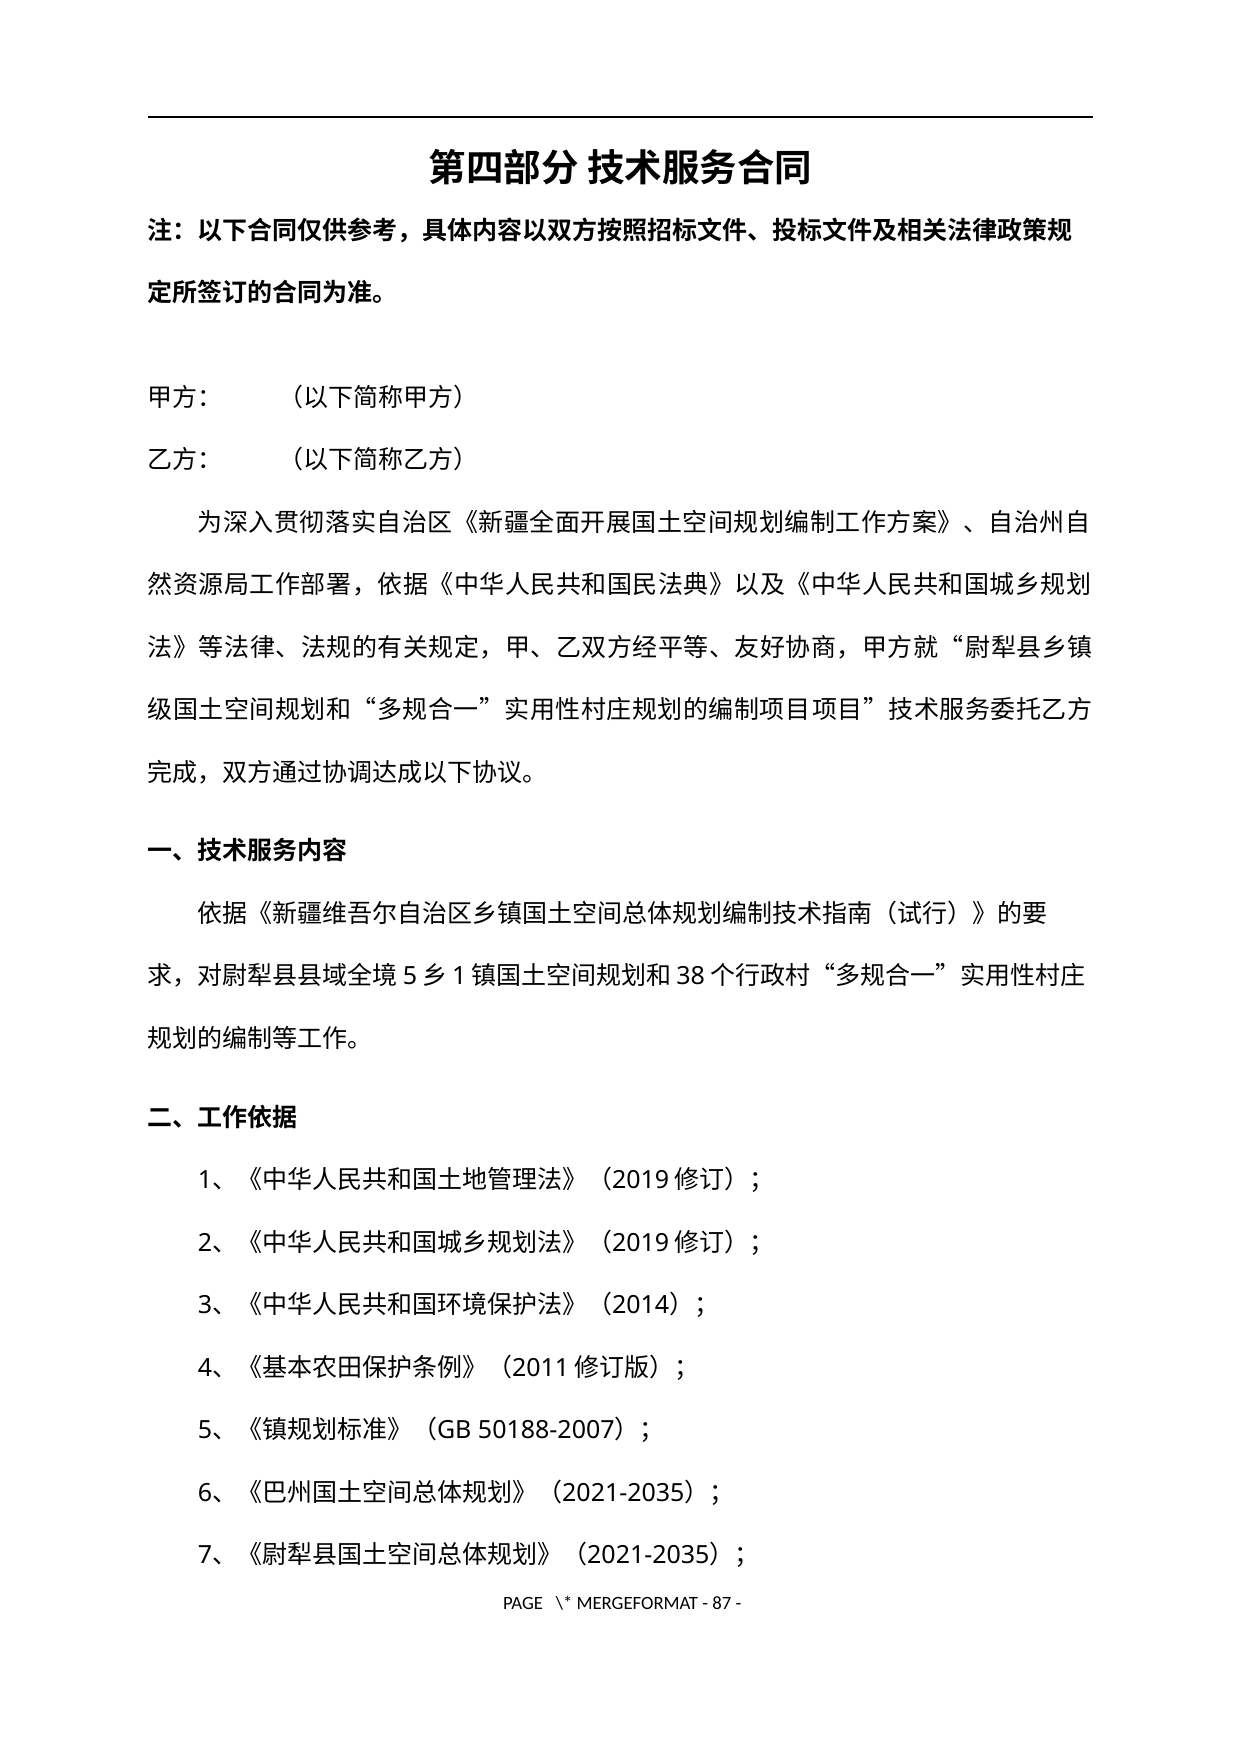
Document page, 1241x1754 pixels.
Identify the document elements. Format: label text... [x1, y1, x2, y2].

text 2、《中华人民共和国城乡规划法》（2019修订）； [148, 1201, 1093, 1263]
text 为深入贯彻落实自治区《新疆全面开展国土空间规划编制工作方案》、自治州自然资源局工作部署，依据《中华人民共和国民法典》以及《中华人民共和国城乡规划法》等法律、法规的有关规定，甲、乙双方经平等、友好协商，甲方就“尉犁县乡镇级国土空间规划和“多规合一”实用性村庄规划的编制项目项目”技术服务委托乙方完成，双方通过协调达成以下协议。 [148, 481, 1093, 793]
text 甲方： （以下简称甲方） [148, 356, 1093, 418]
text 7、《尉犁县国土空间总体规划》（2021-2035）； [148, 1513, 1093, 1576]
text 第四部分 技术服务合同 [148, 148, 1093, 189]
text 4、《基本农田保护条例》（2011修订版）； [148, 1326, 1093, 1388]
text 二、工作依据 [148, 1076, 1093, 1138]
text 5、《镇规划标准》（GB 50188-2007）； [148, 1388, 1093, 1451]
text 一、技术服务内容 [148, 810, 1093, 872]
text 1、《中华人民共和国土地管理法》（2019修订）； [148, 1138, 1093, 1201]
text 乙方： （以下简称乙方） [148, 418, 1093, 481]
text 注：以下合同仅供参考，具体内容以双方按照招标文件、投标文件及相关法律政策规定所签订的合同为准。 [148, 189, 1093, 314]
text 6、《巴州国土空间总体规划》（2021-2035）； [148, 1451, 1093, 1513]
text 依据《新疆维吾尔自治区乡镇国土空间总体规划编制技术指南（试行）》的要求，对尉犁县县域全境5乡1镇国土空间规划和38个行政村“多规合一”实用性村庄规划的编制等工作。 [148, 872, 1093, 1060]
text 3、《中华人民共和国环境保护法》（2014）； [148, 1263, 1093, 1326]
